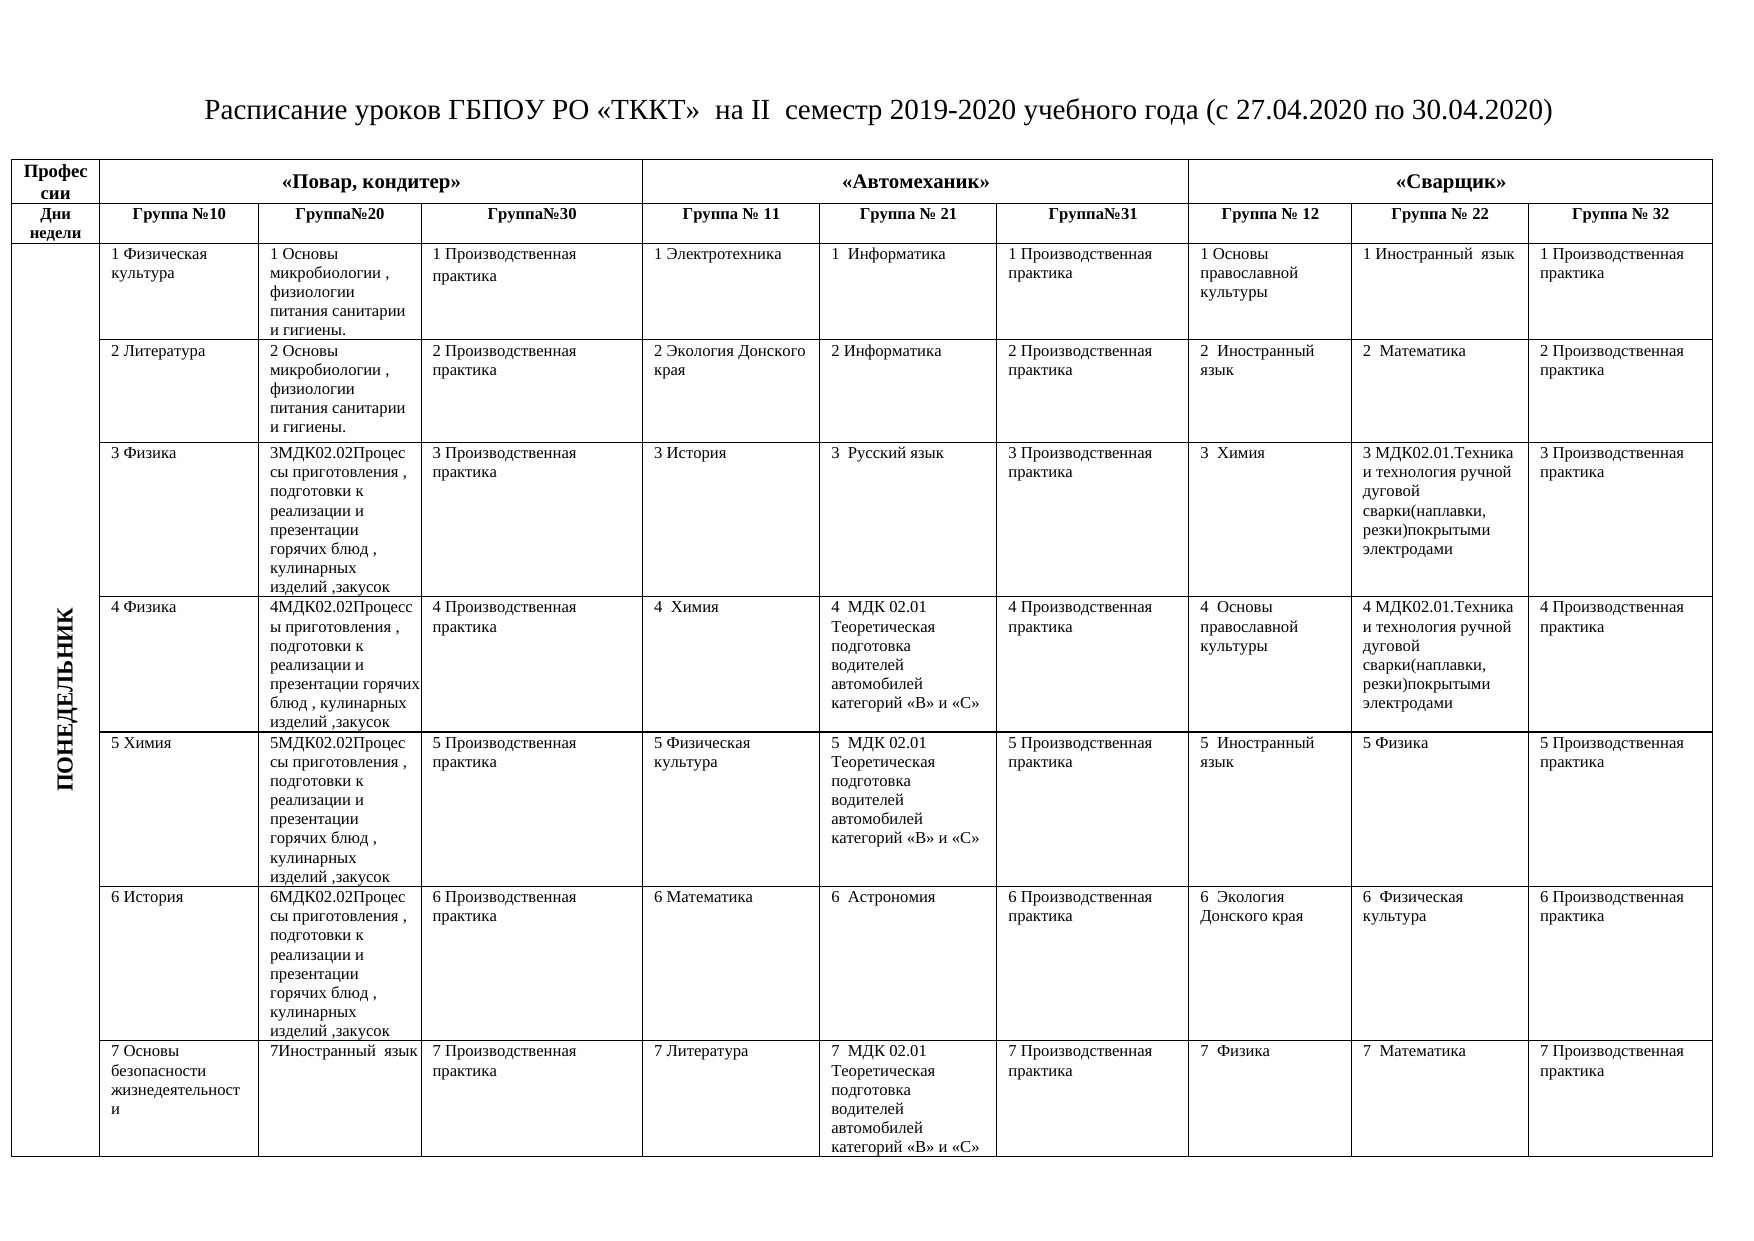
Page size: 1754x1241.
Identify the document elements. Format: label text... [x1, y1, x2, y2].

table_cell 7 Математика [1352, 1041, 1528, 1156]
table_cell 1 Основы микробиологии , физиологии питания санитарии и гигиены. [259, 244, 421, 339]
table_cell 2 Производственная практика [1529, 340, 1712, 442]
table_cell 7 Производственная практика [1529, 1041, 1712, 1156]
table_cell 6 История [100, 887, 258, 1040]
table_cell 6 Экология Донского края [1189, 887, 1351, 1040]
table_cell 4 Производственная практика [1529, 597, 1712, 731]
table_header «Повар, кондитер» [100, 160, 642, 203]
table_cell 3 Русский язык [820, 443, 996, 596]
table_cell 4 МДК 02.01 Теоретическая подготовка водителей автомобилей категорий «В» и «С» [820, 597, 996, 731]
table_cell 6МДК02.02Процессы приготовления , подготовки к реализации и презентации горячих блюд , кулинарных изделий ,закусок [259, 887, 421, 1040]
table_cell 1 Иностранный язык [1352, 244, 1528, 339]
table_cell 4 Основы православной культуры [1189, 597, 1351, 731]
table_cell Группа № 11 [643, 204, 819, 242]
table_cell Группа № 32 [1529, 204, 1712, 242]
table_cell 3 МДК02.01.Техника и технология ручной дуговой сварки(наплавки, резки)покрытыми электродами [1352, 443, 1528, 596]
table_cell 5 Производственная практика [422, 733, 642, 886]
text Расписание уроков ГБПОУ РО «ТККТ» на II семестр 2019-2020 учебного года (с 27.04.2020 по 30.04.2020) [44, 92, 1713, 125]
table_cell 7 Производственная практика [422, 1041, 642, 1156]
table_cell 3 Химия [1189, 443, 1351, 596]
table_cell ПОНЕДЕЛЬНИК [12, 244, 99, 1156]
table_cell 6 Физическая культура [1352, 887, 1528, 1040]
table_cell Группа № 21 [820, 204, 996, 242]
table_cell Группа№31 [997, 204, 1188, 242]
table_cell 2 Литература [100, 340, 258, 442]
table_cell 5 Физика [1352, 733, 1528, 886]
table_cell 7Иностранный язык [259, 1041, 421, 1156]
table_cell Группа № 22 [1352, 204, 1528, 242]
table_cell 1 Производственная практика [422, 244, 642, 339]
table_cell 7 Основы безопасности жизнедеятельности [100, 1041, 258, 1156]
table_cell 3 История [643, 443, 819, 596]
table_cell 4 Производственная практика [997, 597, 1188, 731]
table_header «Автомеханик» [643, 160, 1188, 203]
table_cell 7 Производственная практика [997, 1041, 1188, 1156]
table_cell 5 Иностранный язык [1189, 733, 1351, 886]
table_header Профессии [12, 160, 99, 203]
table_cell 2 Информатика [820, 340, 996, 442]
table_cell 4 МДК02.01.Техника и технология ручной дуговой сварки(наплавки, резки)покрытыми электродами [1352, 597, 1528, 731]
table_cell 5 Производственная практика [1529, 733, 1712, 886]
table_cell 2 Экология Донского края [643, 340, 819, 442]
table_cell 2 Производственная практика [997, 340, 1188, 442]
table_cell 1 Производственная практика [997, 244, 1188, 339]
table_cell 7 Литература [643, 1041, 819, 1156]
table_cell 2 Иностранный язык [1189, 340, 1351, 442]
table_cell 3 Физика [100, 443, 258, 596]
table_cell 5МДК02.02Процессы приготовления , подготовки к реализации и презентации горячих блюд , кулинарных изделий ,закусок [259, 733, 421, 886]
table_cell 1 Информатика [820, 244, 996, 339]
table_cell 3МДК02.02Процессы приготовления , подготовки к реализации и презентации горячих блюд , кулинарных изделий ,закусок [259, 443, 421, 596]
table_cell Группа №10 [100, 204, 258, 242]
table_cell 4 Физика [100, 597, 258, 731]
table_cell 6 Производственная практика [422, 887, 642, 1040]
table_cell 7 Физика [1189, 1041, 1351, 1156]
table_cell 5 Химия [100, 733, 258, 886]
table_cell 1 Производственная практика [1529, 244, 1712, 339]
table_cell 2 Основы микробиологии , физиологии питания санитарии и гигиены. [259, 340, 421, 442]
table_cell 7 МДК 02.01 Теоретическая подготовка водителей автомобилей категорий «В» и «С» [820, 1041, 996, 1156]
table_header «Сварщик» [1189, 160, 1712, 203]
table_cell 3 Производственная практика [422, 443, 642, 596]
table_cell Группа№20 [259, 204, 421, 242]
table_cell 5 Производственная практика [997, 733, 1188, 886]
table_cell Группа № 12 [1189, 204, 1351, 242]
table_cell 1 Электротехника [643, 244, 819, 339]
table_cell 2 Производственная практика [422, 340, 642, 442]
table_cell 6 Астрономия [820, 887, 996, 1040]
table_cell 5 МДК 02.01 Теоретическая подготовка водителей автомобилей категорий «В» и «С» [820, 733, 996, 886]
table_cell 6 Математика [643, 887, 819, 1040]
table_cell 6 Производственная практика [997, 887, 1188, 1040]
table_cell Группа№30 [422, 204, 642, 242]
table_cell 2 Математика [1352, 340, 1528, 442]
table_cell 1 Основы православной культуры [1189, 244, 1351, 339]
table_cell 4 Производственная практика [422, 597, 642, 731]
table_cell 3 Производственная практика [997, 443, 1188, 596]
table_cell 6 Производственная практика [1529, 887, 1712, 1040]
table_cell 3 Производственная практика [1529, 443, 1712, 596]
table_cell 4 Химия [643, 597, 819, 731]
table_cell Дни недели [12, 204, 99, 242]
table_cell 1 Физическая культура [100, 244, 258, 339]
table_cell 5 Физическая культура [643, 733, 819, 886]
table_cell 4МДК02.02Процессы приготовления , подготовки к реализации и презентации горячих блюд , кулинарных изделий ,закусок [259, 597, 421, 731]
